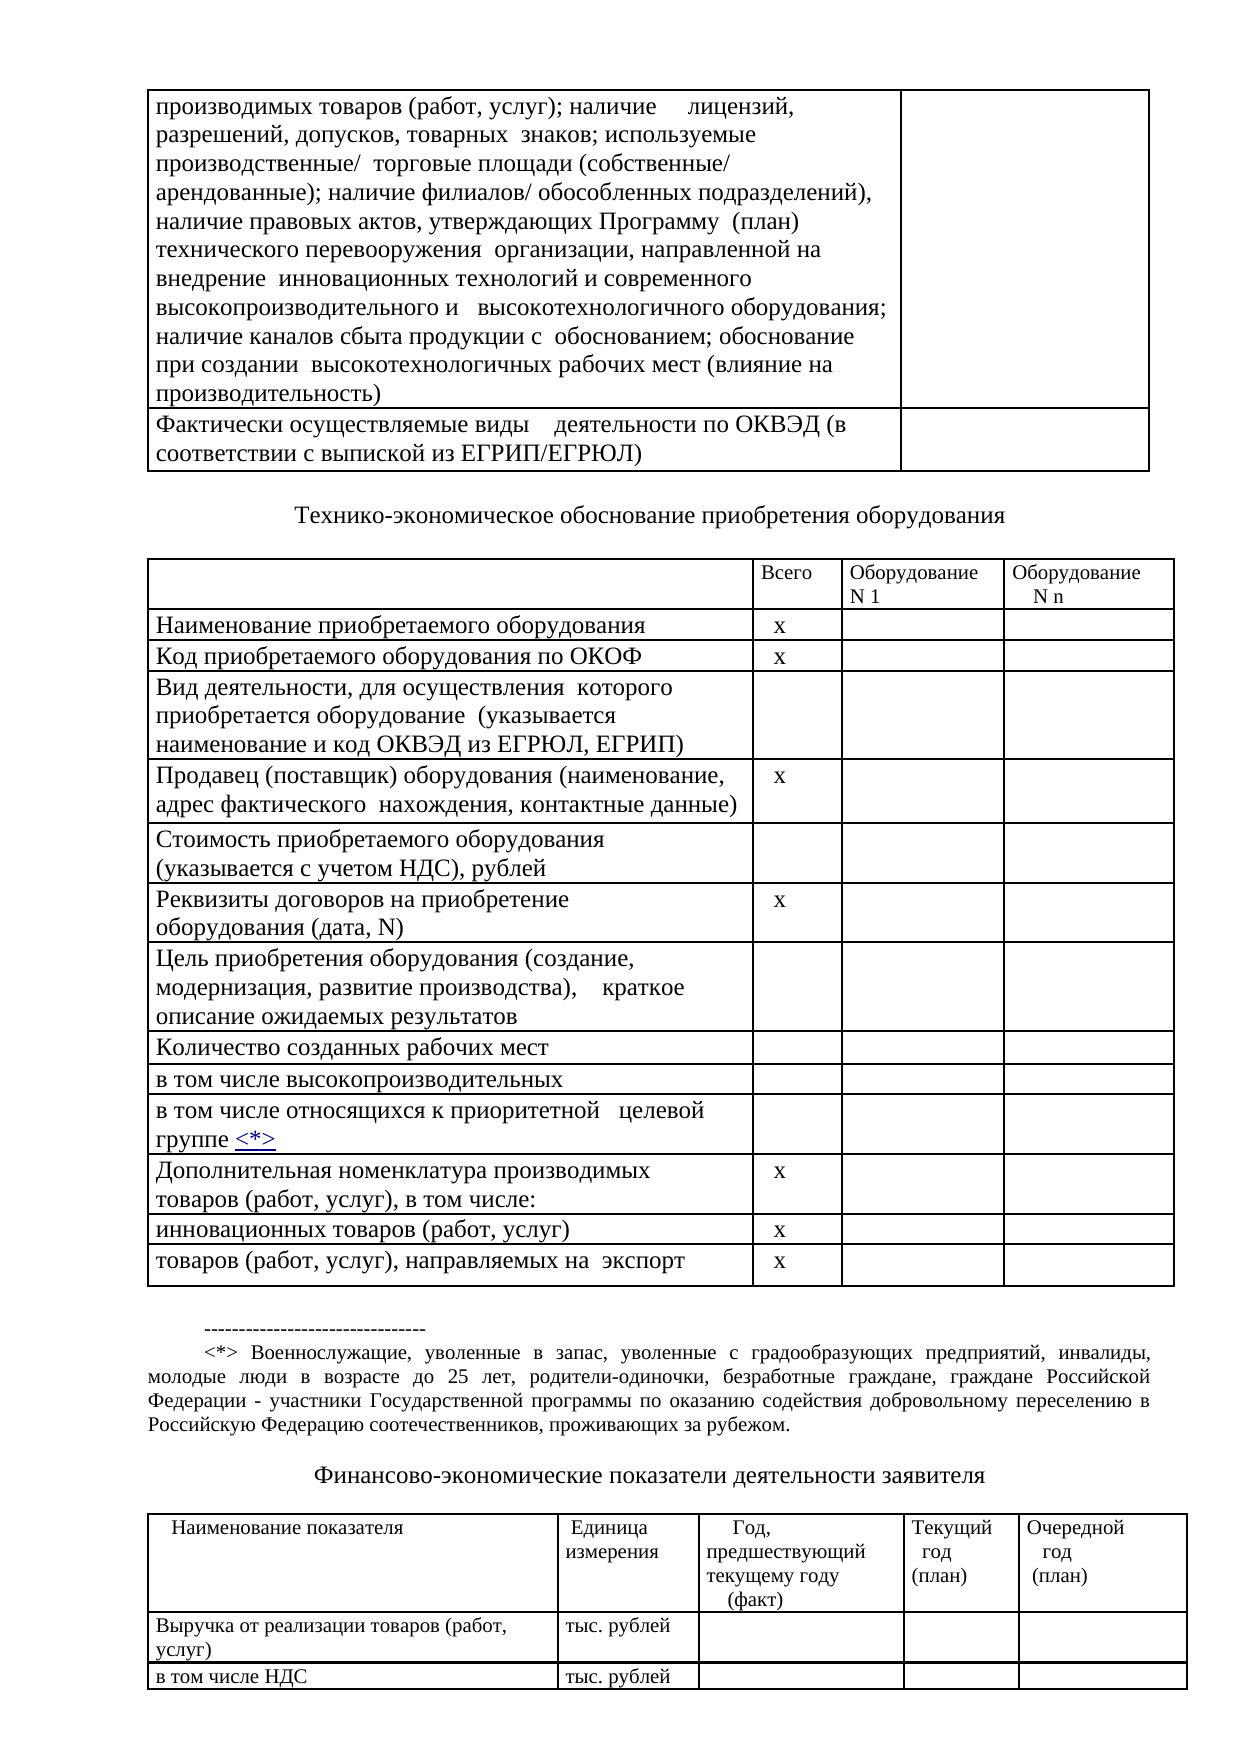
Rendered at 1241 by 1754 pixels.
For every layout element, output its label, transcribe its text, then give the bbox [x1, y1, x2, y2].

table_header Всего [754, 560, 841, 608]
table_cell [843, 672, 1003, 758]
table_cell Стоимость приобретаемого оборудования (указывается с учетом НДС), рублей [149, 824, 752, 882]
table_cell [1005, 1095, 1173, 1153]
table_cell [1005, 1155, 1173, 1212]
table_cell x [754, 641, 841, 670]
table_cell Код приобретаемого оборудования по ОКОФ [149, 641, 752, 670]
table_cell в том числе НДС [149, 1664, 557, 1688]
table_cell в том числе относящихся к приоритетной целевой группе <*> [149, 1095, 752, 1153]
table_cell [1005, 1032, 1173, 1062]
table_cell [754, 943, 841, 1029]
table_cell [843, 1215, 1003, 1243]
table_cell Дополнительная номенклатура производимых товаров (работ, услуг), в том числе: [149, 1155, 752, 1212]
table_cell [754, 1095, 841, 1153]
table_cell [843, 610, 1003, 639]
table_cell инновационных товаров (работ, услуг) [149, 1215, 752, 1243]
table_cell Фактически осуществляемые виды деятельности по ОКВЭД (в соответствии с выпиской из ЕГРИП/ЕГРЮЛ) [149, 409, 900, 469]
table_cell Количество созданных рабочих мест [149, 1032, 752, 1062]
table_header [149, 560, 752, 608]
table_cell Выручка от реализации товаров (работ, услуг) [149, 1613, 557, 1661]
table_cell [754, 672, 841, 758]
table_header Наименование показателя [149, 1515, 557, 1611]
table_cell [1005, 943, 1173, 1029]
table_cell [843, 1032, 1003, 1062]
table_cell [754, 1065, 841, 1093]
table_header Единица измерения [559, 1515, 698, 1611]
table_cell [843, 760, 1003, 822]
table_cell тыс. рублей [559, 1664, 698, 1688]
table_cell Наименование приобретаемого оборудования [149, 610, 752, 639]
table_cell [700, 1664, 903, 1688]
table_cell [754, 824, 841, 882]
table_cell [1020, 1613, 1186, 1661]
table_cell [902, 409, 1148, 469]
table_cell [1005, 824, 1173, 882]
table_cell x [754, 760, 841, 822]
table_cell [905, 1613, 1018, 1661]
table_cell [843, 1095, 1003, 1153]
table_header Год, предшествующий текущему году (факт) [700, 1515, 903, 1611]
table_cell [1005, 610, 1173, 639]
table_cell тыс. рублей [559, 1613, 698, 1661]
table_cell в том числе высокопроизводительных [149, 1065, 752, 1093]
text -------------------------------- [148, 1316, 1152, 1340]
table_cell [905, 1664, 1018, 1688]
table_cell [1020, 1664, 1186, 1688]
table_cell x [754, 884, 841, 941]
table_cell [1005, 760, 1173, 822]
table_cell Реквизиты договоров на приобретение оборудования (дата, N) [149, 884, 752, 941]
table_cell [1005, 1215, 1173, 1243]
table_cell x [754, 610, 841, 639]
table_cell Продавец (поставщик) оборудования (наименование, адрес фактического нахождения, контактные данные) [149, 760, 752, 822]
table_cell [843, 1155, 1003, 1212]
table_cell x [754, 1155, 841, 1212]
table_cell [1005, 1245, 1173, 1285]
table_cell [843, 884, 1003, 941]
table_cell x [754, 1245, 841, 1285]
table_header Оборудование N n [1005, 560, 1173, 608]
table_header Очередной год (план) [1020, 1515, 1186, 1611]
table_cell [843, 943, 1003, 1029]
table_cell [843, 1065, 1003, 1093]
text Финансово-экономические показатели деятельности заявителя [148, 1460, 1152, 1489]
text Технико-экономическое обоснование приобретения оборудования [148, 500, 1152, 529]
table_cell [902, 91, 1148, 407]
table_cell [843, 641, 1003, 670]
table_cell [700, 1613, 903, 1661]
text <*> Военнослужащие, уволенные в запас, уволенные с градообразующих предприятий, инвалиды, молодые люди в возрасте до 25 лет, родители-одиночки, безработные граждане, граждане Российской Федерации - участники Государственной программы по оказанию содействия добровольному переселению в Российскую Федерацию соотечественников, проживающих за рубежом. [148, 1340, 1152, 1436]
table_cell Вид деятельности, для осуществления которого приобретается оборудование (указывается наименование и код ОКВЭД из ЕГРЮЛ, ЕГРИП) [149, 672, 752, 758]
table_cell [149, 91, 900, 407]
table_cell Цель приобретения оборудования (создание, модернизация, развитие производства), краткое описание ожидаемых результатов [149, 943, 752, 1029]
table_cell товаров (работ, услуг), направляемых на экспорт [149, 1245, 752, 1285]
table_cell [1005, 641, 1173, 670]
table_header Оборудование N 1 [843, 560, 1003, 608]
table_cell [754, 1032, 841, 1062]
table_cell [843, 1245, 1003, 1285]
table_cell [1005, 672, 1173, 758]
table_cell x [754, 1215, 841, 1243]
table_cell [1005, 1065, 1173, 1093]
table_cell [843, 824, 1003, 882]
table_header Текущий год (план) [905, 1515, 1018, 1611]
table_cell [1005, 884, 1173, 941]
